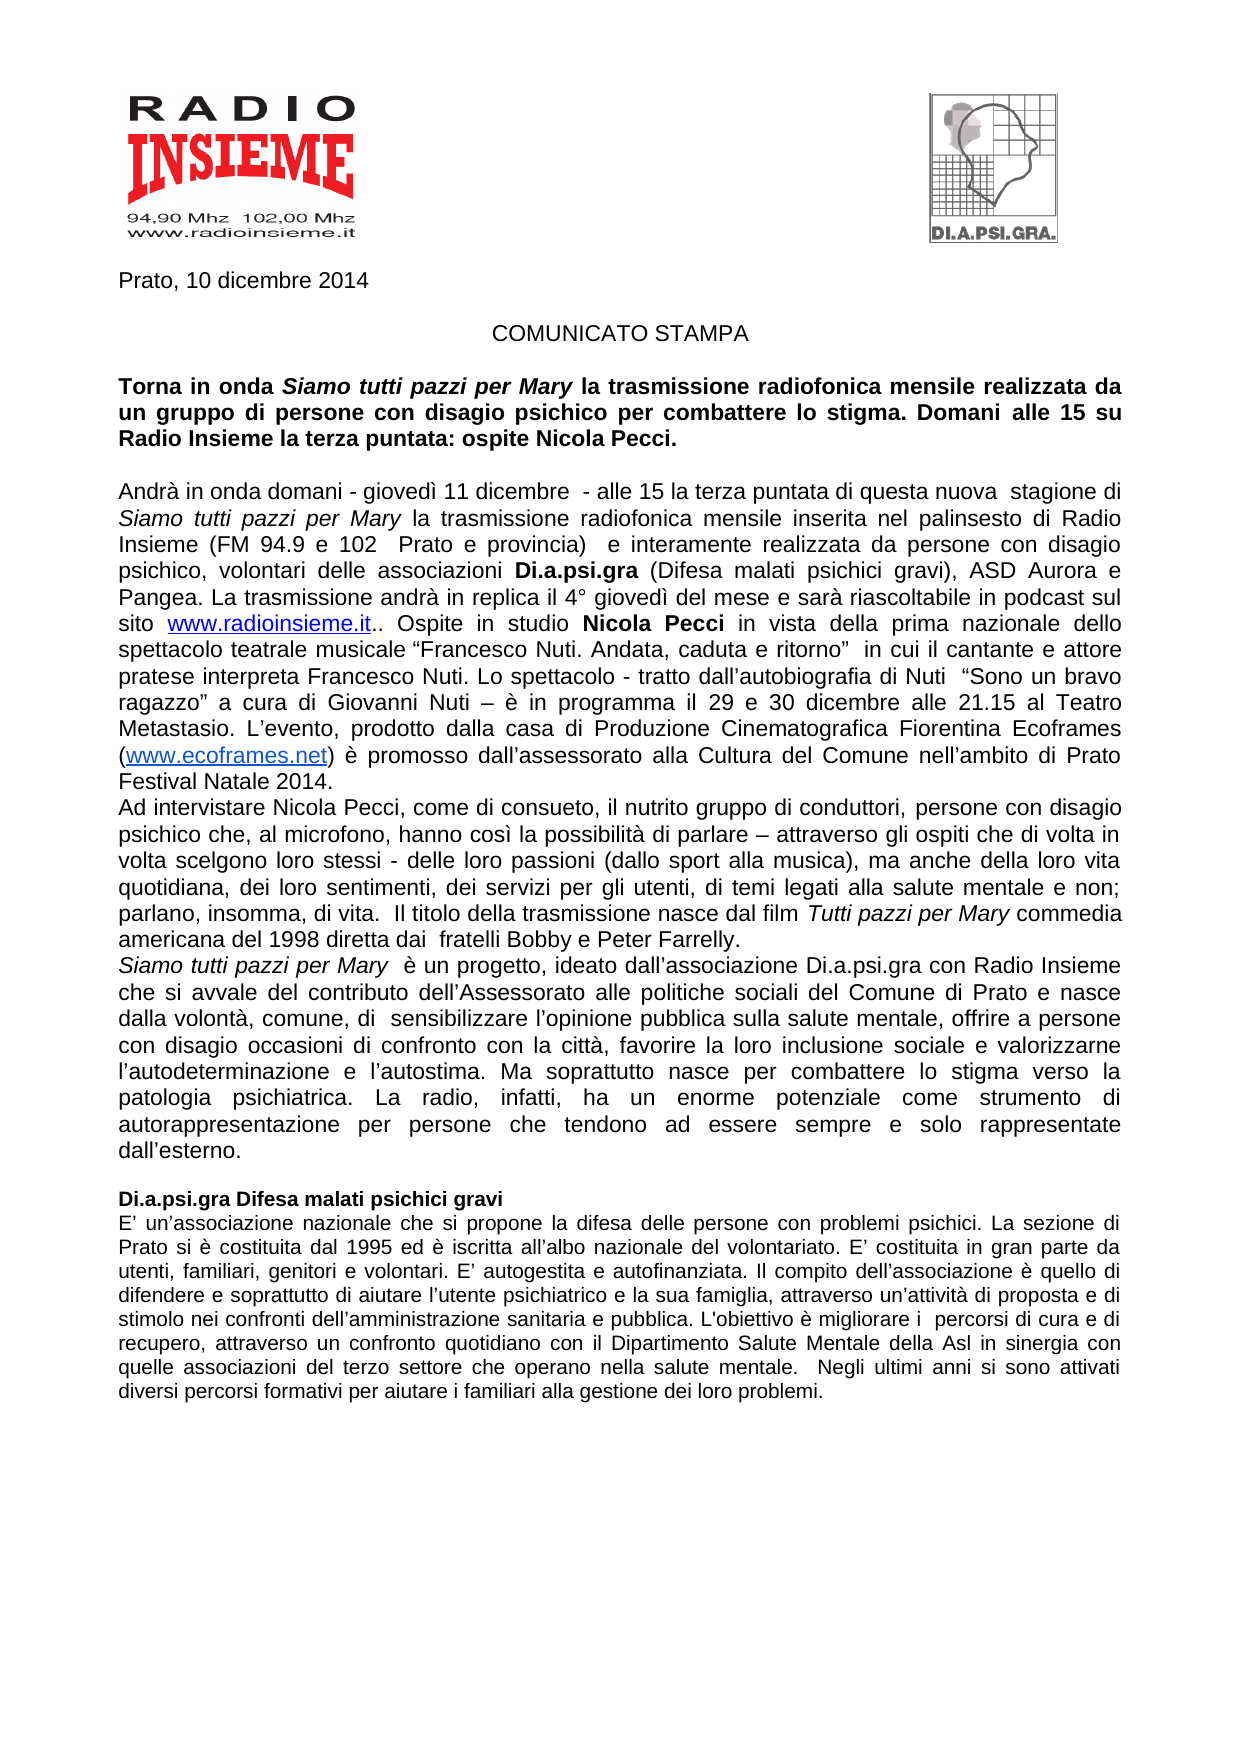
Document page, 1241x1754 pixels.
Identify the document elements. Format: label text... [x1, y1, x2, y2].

text E’ un’associazione nazionale che si propone la difesa delle persone con problemi psichici. La sezione di Prato si è costituita dal 1995 ed è iscritta all’albo nazionale del volontariato. E’ costituita in gran parte da utenti, familiari, genitori e volontari. E’ autogestita e autofinanziata. Il compito dell’associazione è quello di difendere e soprattutto di aiutare l’utente psichiatrico e la sua famiglia, attraverso un’attività di proposta e di stimolo nei confronti dell’amministrazione sanitaria e pubblica. L'obiettivo è migliorare i percorsi di cura e di recupero, attraverso un confronto quotidiano con il Dipartimento Salute Mentale della Asl in sinergia con quelle associazioni del terzo settore che operano nella salute mentale. Negli ultimi anni si sono attivati diversi percorsi formativi per aiutare i familiari alla gestione dei loro problemi. [118, 1211, 1122, 1403]
text Siamo tutti pazzi per Mary è un progetto, ideato dall’associazione Di.a.psi.gra con Radio Insieme che si avvale del contributo dell’Assessorato alle politiche sociali del Comune di Prato e nasce dalla volontà, comune, di sensibilizzare l’opinione pubblica sulla salute mentale, offrire a persone con disagio occasioni di confronto con la città, favorire la loro inclusione sociale e valorizzarne l’autodeterminazione e l’autostima. Ma soprattutto nasce per combattere lo stigma verso la patologia psichiatrica. La radio, infatti, ha un enorme potenziale come strumento di autorappresentazione per persone che tendono ad essere sempre e solo rappresentate dall’esterno. [118, 952, 1122, 1163]
text Di.a.psi.gra Difesa malati psichici gravi [118, 1187, 1122, 1211]
text Prato, 10 dicembre 2014 [118, 267, 1122, 294]
picture [118, 88, 367, 243]
text Torna in onda Siamo tutti pazzi per Mary la trasmissione radiofonica mensile realizzata da un gruppo di persone con disagio psichico per combattere lo stigma. Domani alle 15 su Radio Insieme la terza puntata: ospite Nicola Pecci. [118, 373, 1122, 452]
text COMUNICATO STAMPA [118, 320, 1122, 346]
text Ad intervistare Nicola Pecci, come di consueto, il nutrito gruppo di conduttori, persone con disagio psichico che, al microfono, hanno così la possibilità di parlare – attraverso gli ospiti che di volta in volta scelgono loro stessi - delle loro passioni (dallo sport alla musica), ma anche della loro vita quotidiana, dei loro sentimenti, dei servizi per gli utenti, di temi legati alla salute mentale e non; parlano, insomma, di vita. Il titolo della trasmissione nasce dal film Tutti pazzi per Mary commedia americana del 1998 diretta dai fratelli Bobby e Peter Farrelly. [118, 794, 1122, 952]
text Andrà in onda domani - giovedì 11 dicembre - alle 15 la terza puntata di questa nuova stagione di Siamo tutti pazzi per Mary la trasmissione radiofonica mensile inserita nel palinsesto di Radio Insieme (FM 94.9 e 102 Prato e provincia) e interamente realizzata da persone con disagio psichico, volontari delle associazioni Di.a.psi.gra (Difesa malati psichici gravi), ASD Aurora e Pangea. La trasmissione andrà in replica il 4° giovedì del mese e sarà riascoltabile in podcast sul sito www.radioinsieme.it.. Ospite in studio Nicola Pecci in vista della prima nazionale dello spettacolo teatrale musicale “Francesco Nuti. Andata, caduta e ritorno” in cui il cantante e attore pratese interpreta Francesco Nuti. Lo spettacolo - tratto dall’autobiografia di Nuti “Sono un bravo ragazzo” a cura di Giovanni Nuti – è in programma il 29 e 30 dicembre alle 21.15 al Teatro Metastasio. L’evento, prodotto dalla casa di Produzione Cinematografica Fiorentina Ecoframes (www.ecoframes.net) è promosso dall’assessorato alla Cultura del Comune nell’ambito di Prato Festival Natale 2014. [118, 478, 1122, 794]
